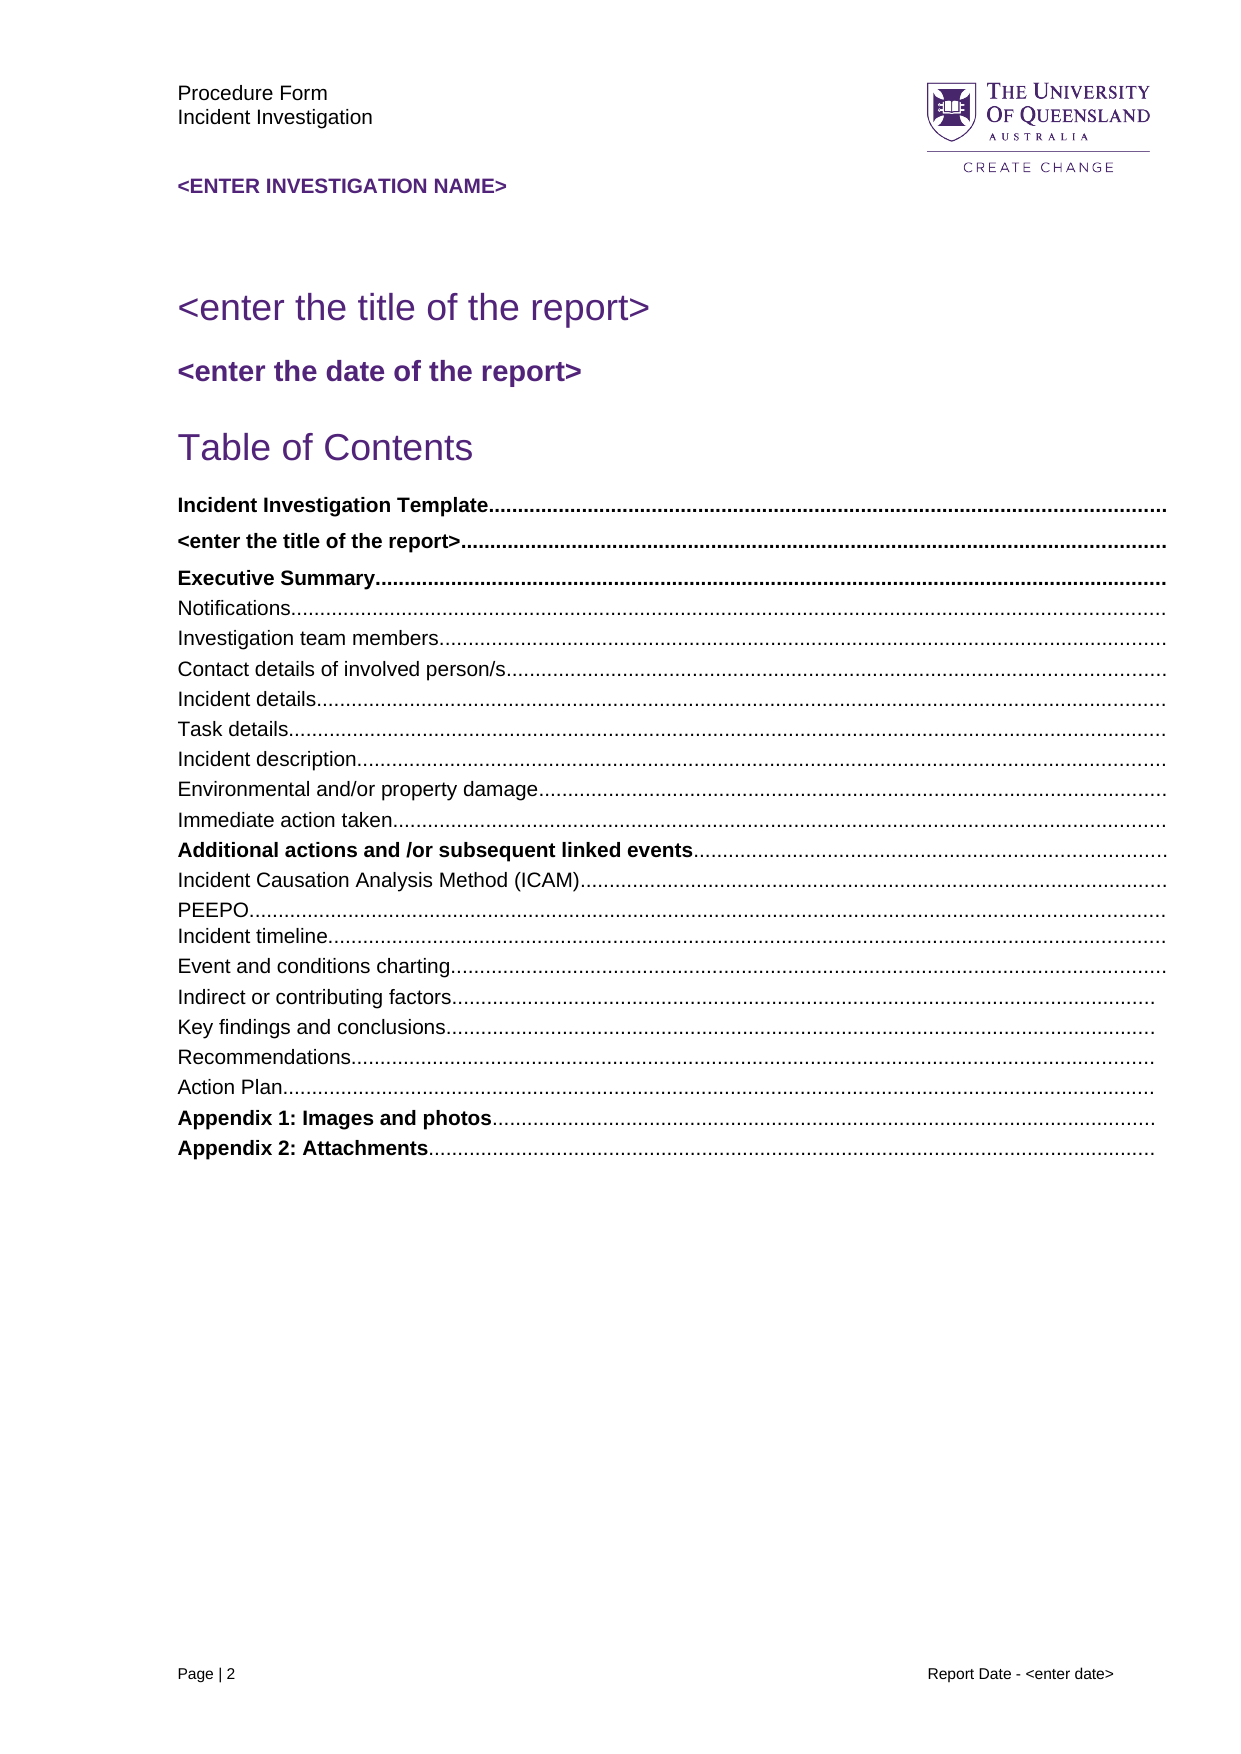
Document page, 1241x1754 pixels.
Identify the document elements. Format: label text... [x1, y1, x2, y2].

picture [925, 80, 1152, 175]
subtitle <enter the title of the report> [177, 286, 1152, 329]
subtitle <enter the date of the report> [177, 354, 1152, 387]
